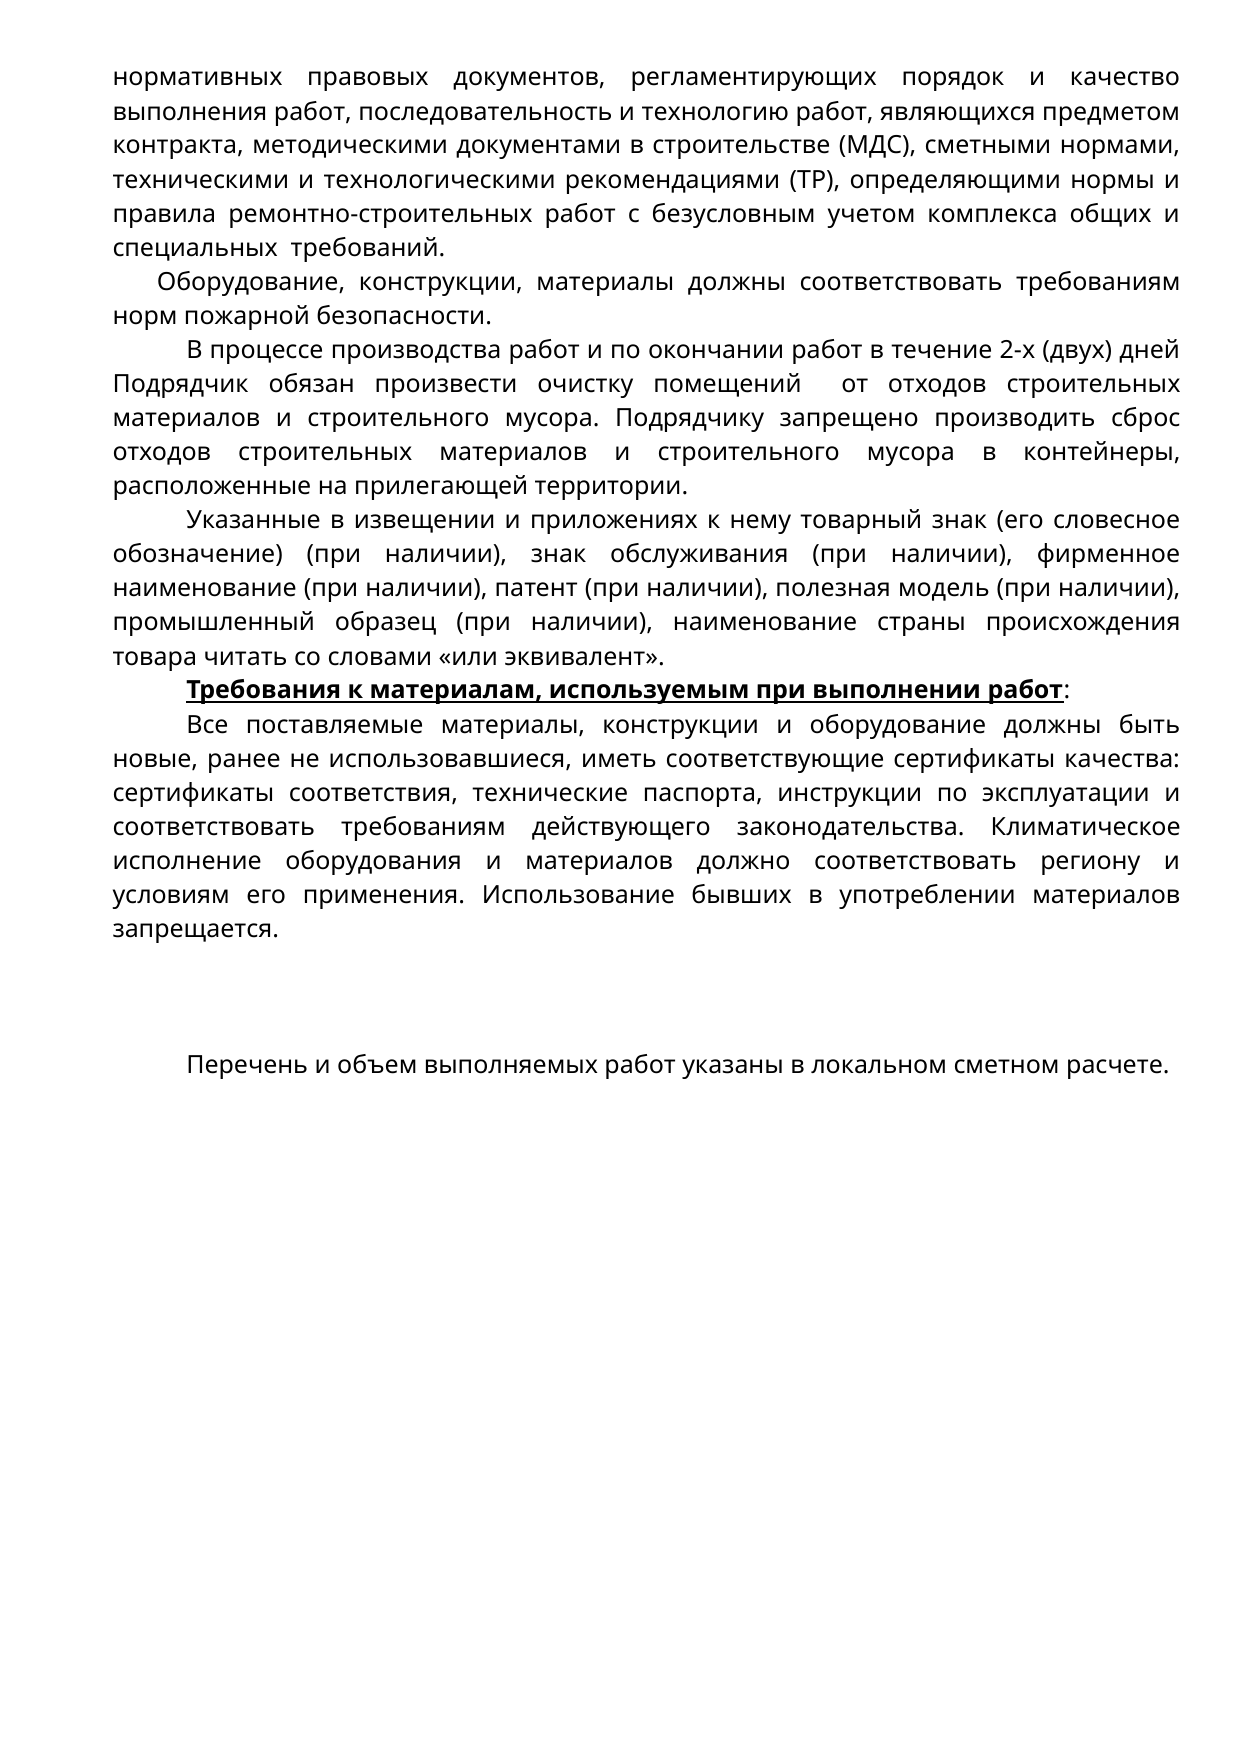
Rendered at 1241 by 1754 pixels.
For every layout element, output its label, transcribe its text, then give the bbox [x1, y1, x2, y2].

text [112, 59, 1181, 263]
text Перечень и объем выполняемых работ указаны в локальном сметном расчете. [112, 1047, 1181, 1081]
subtitle В процессе производства работ и по окончании работ в течение 2-х (двух) дней Подрядчик обязан произвести очистку помещений от отходов строительных материалов и строительного мусора. Подрядчику запрещено производить сброс отходов строительных материалов и строительного мусора в контейнеры, расположенные на прилегающей территории. [112, 332, 1181, 502]
text Все поставляемые материалы, конструкции и оборудование должны быть новые, ранее не использовавшиеся, иметь соответствующие сертификаты качества: сертификаты соответствия, технические паспорта, инструкции по эксплуатации и соответствовать требованиям действующего законодательства. Климатическое исполнение оборудования и материалов должно соответствовать региону и условиям его применения. Использование бывших в употреблении материалов запрещается. [112, 706, 1181, 945]
text Требования к материалам, используемым при выполнении работ: [112, 672, 1181, 706]
text Оборудование, конструкции, материалы должны соответствовать требованиям норм пожарной безопасности. [112, 263, 1181, 332]
text Указанные в извещении и приложениях к нему товарный знак (его словесное обозначение) (при наличии), знак обслуживания (при наличии), фирменное наименование (при наличии), патент (при наличии), полезная модель (при наличии), промышленный образец (при наличии), наименование страны происхождения товара читать со словами «или эквивалент». [112, 502, 1181, 672]
